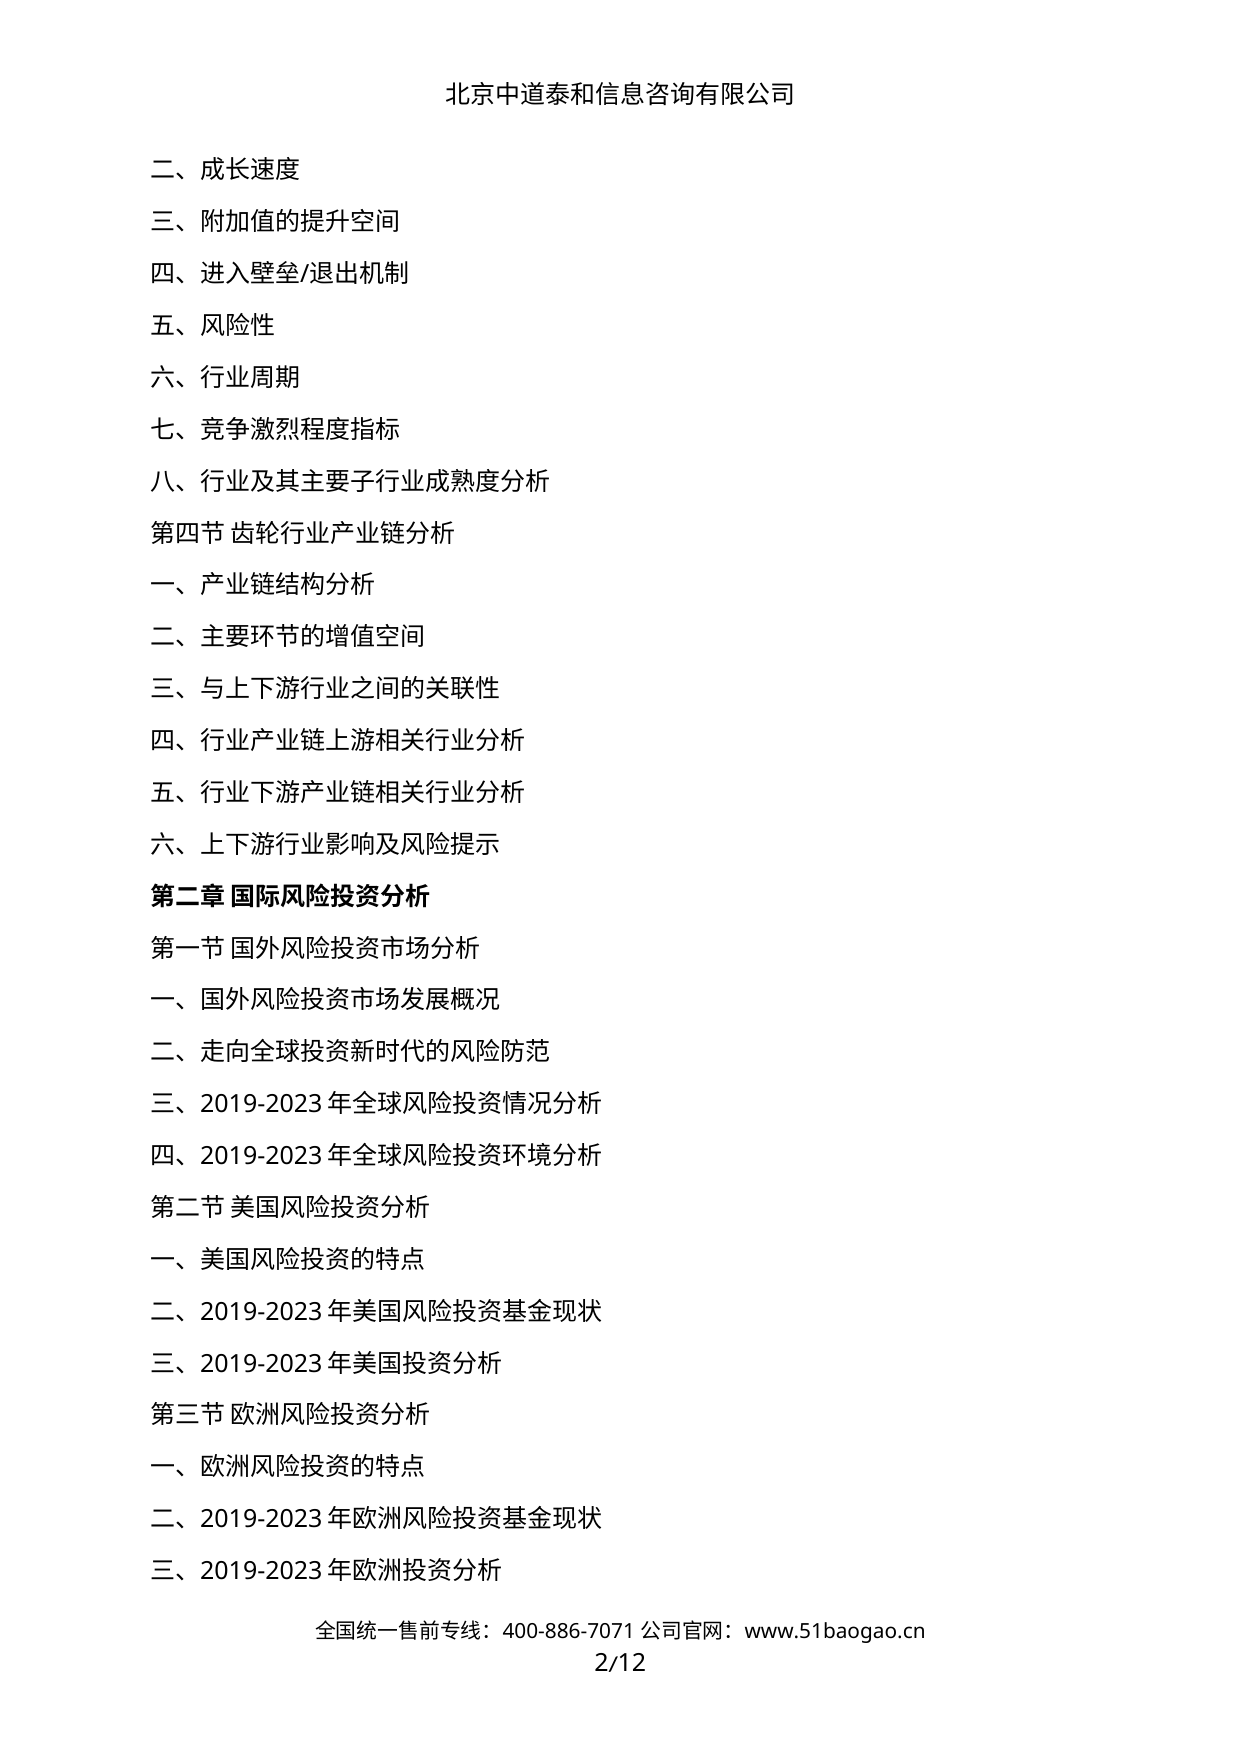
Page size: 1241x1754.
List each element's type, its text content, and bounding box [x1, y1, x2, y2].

text 四、进入壁垒/退出机制 [150, 254, 1090, 290]
text 八、行业及其主要子行业成熟度分析 [150, 461, 1090, 497]
text 第二章 国际风险投资分析 [150, 876, 1090, 912]
text 第四节 齿轮行业产业链分析 [150, 513, 1090, 549]
text 一、欧洲风险投资的特点 [150, 1447, 1090, 1483]
text 三、2019-2023年美国投资分析 [150, 1343, 1090, 1379]
text 五、行业下游产业链相关行业分析 [150, 772, 1090, 809]
text 二、2019-2023年美国风险投资基金现状 [150, 1291, 1090, 1327]
text 第三节 欧洲风险投资分析 [150, 1395, 1090, 1431]
text 三、2019-2023年欧洲投资分析 [150, 1551, 1090, 1587]
text 六、上下游行业影响及风险提示 [150, 824, 1090, 861]
text 七、竞争激烈程度指标 [150, 409, 1090, 446]
text 二、走向全球投资新时代的风险防范 [150, 1032, 1090, 1068]
text 四、行业产业链上游相关行业分析 [150, 721, 1090, 757]
text 三、与上下游行业之间的关联性 [150, 669, 1090, 705]
text 一、产业链结构分析 [150, 565, 1090, 601]
text 六、行业周期 [150, 357, 1090, 394]
text 一、美国风险投资的特点 [150, 1239, 1090, 1276]
text 三、2019-2023年全球风险投资情况分析 [150, 1084, 1090, 1120]
text 二、成长速度 [150, 150, 1090, 186]
text 五、风险性 [150, 306, 1090, 342]
text 四、2019-2023年全球风险投资环境分析 [150, 1136, 1090, 1172]
text 第一节 国外风险投资市场分析 [150, 928, 1090, 964]
text 第二节 美国风险投资分析 [150, 1187, 1090, 1224]
text 二、2019-2023年欧洲风险投资基金现状 [150, 1499, 1090, 1535]
text 二、主要环节的增值空间 [150, 617, 1090, 653]
text 三、附加值的提升空间 [150, 202, 1090, 238]
text 一、国外风险投资市场发展概况 [150, 980, 1090, 1016]
